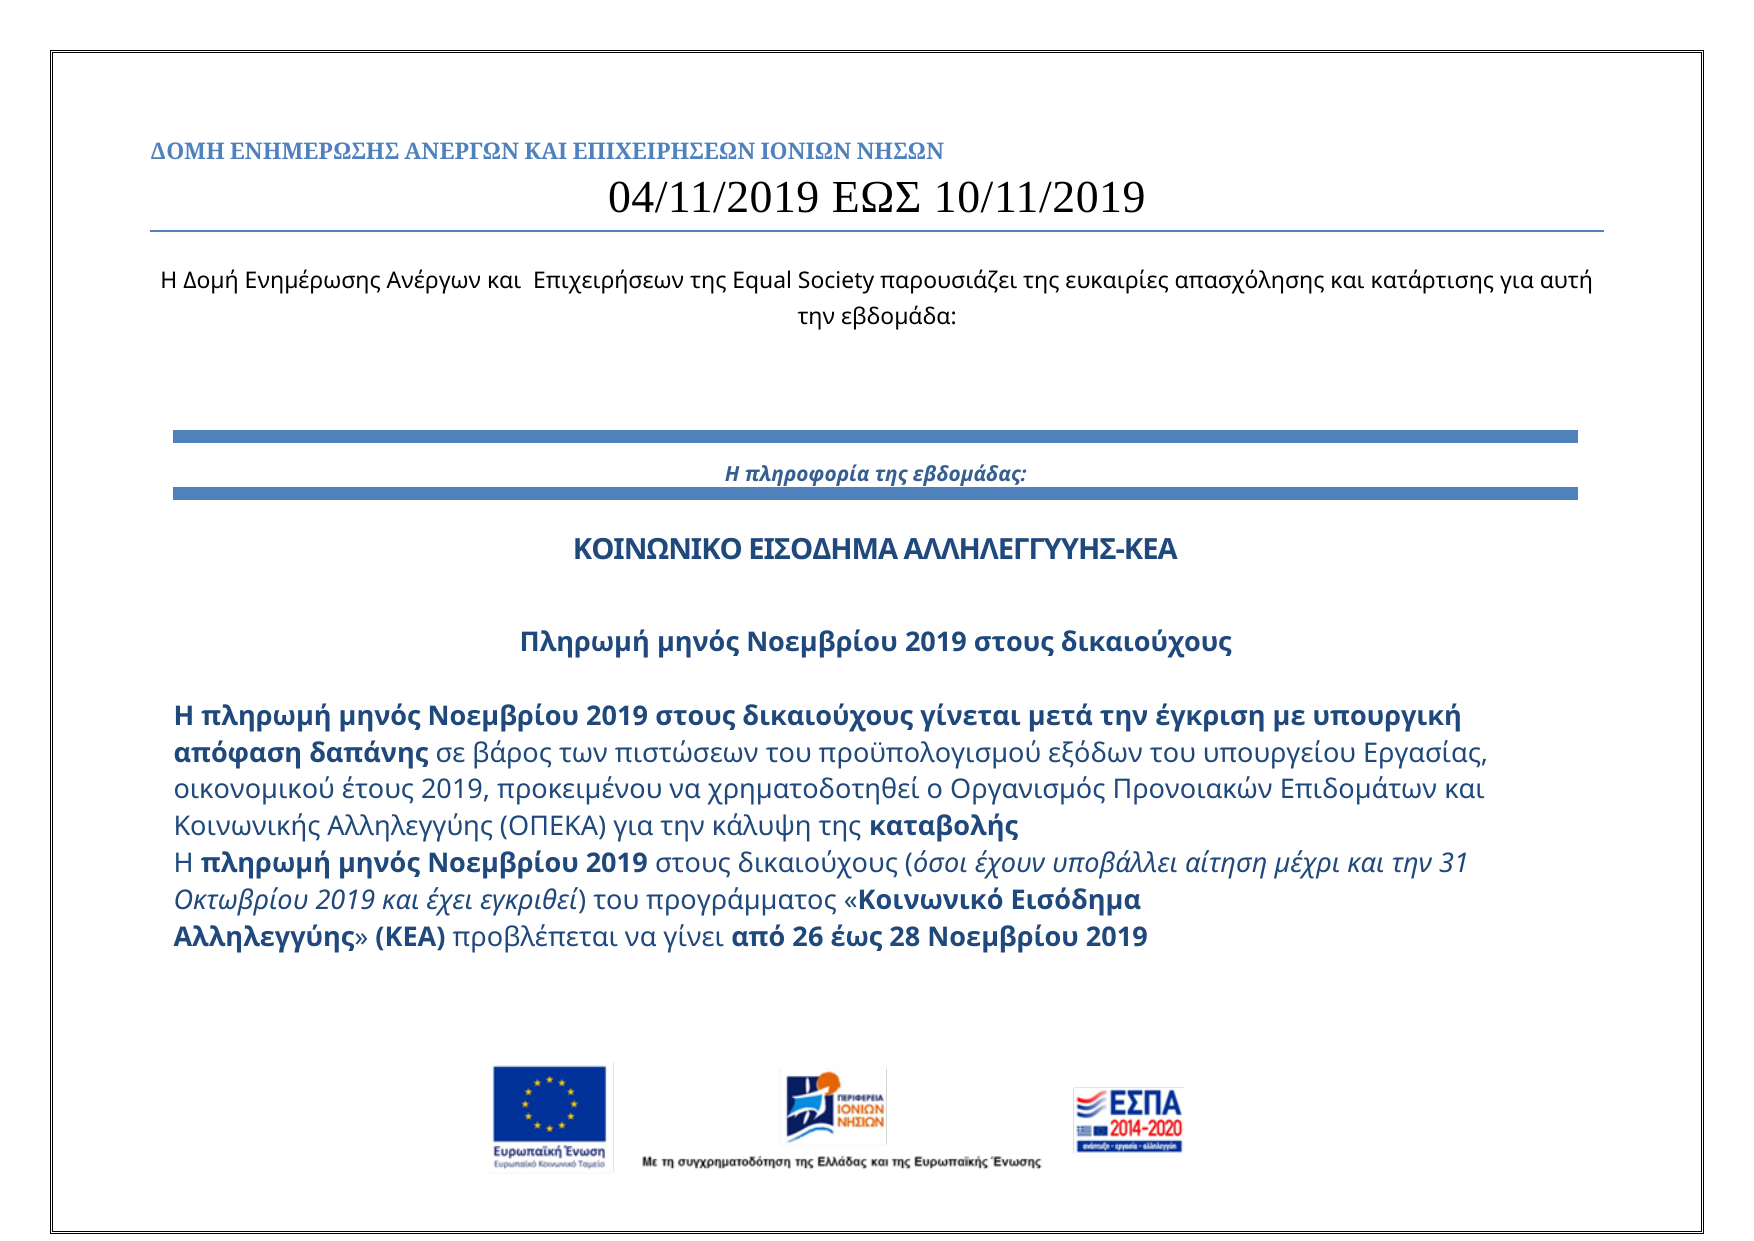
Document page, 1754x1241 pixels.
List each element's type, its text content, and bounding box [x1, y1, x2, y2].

text Η Δομή Ενημέρωσης Ανέργων και Επιχειρήσεων της Equal Society παρουσιάζει της ευκαιρίες απασχόλησης και κατάρτισης για αυτή την εβδομάδα: [150, 264, 1604, 331]
subtitle ΔΟΜΗ ΕΝΗΜΕΡΩΣΗΣ ΑΝΕΡΓΩΝ ΚΑΙ ΕΠΙΧΕΙΡΗΣΕΩΝ ΙΟΝΙΩΝ ΝΗΣΩΝ [150, 139, 1604, 165]
title 04/11/2019 ΕΩΣ 10/11/2019 [150, 169, 1604, 230]
picture [486, 1062, 1184, 1176]
